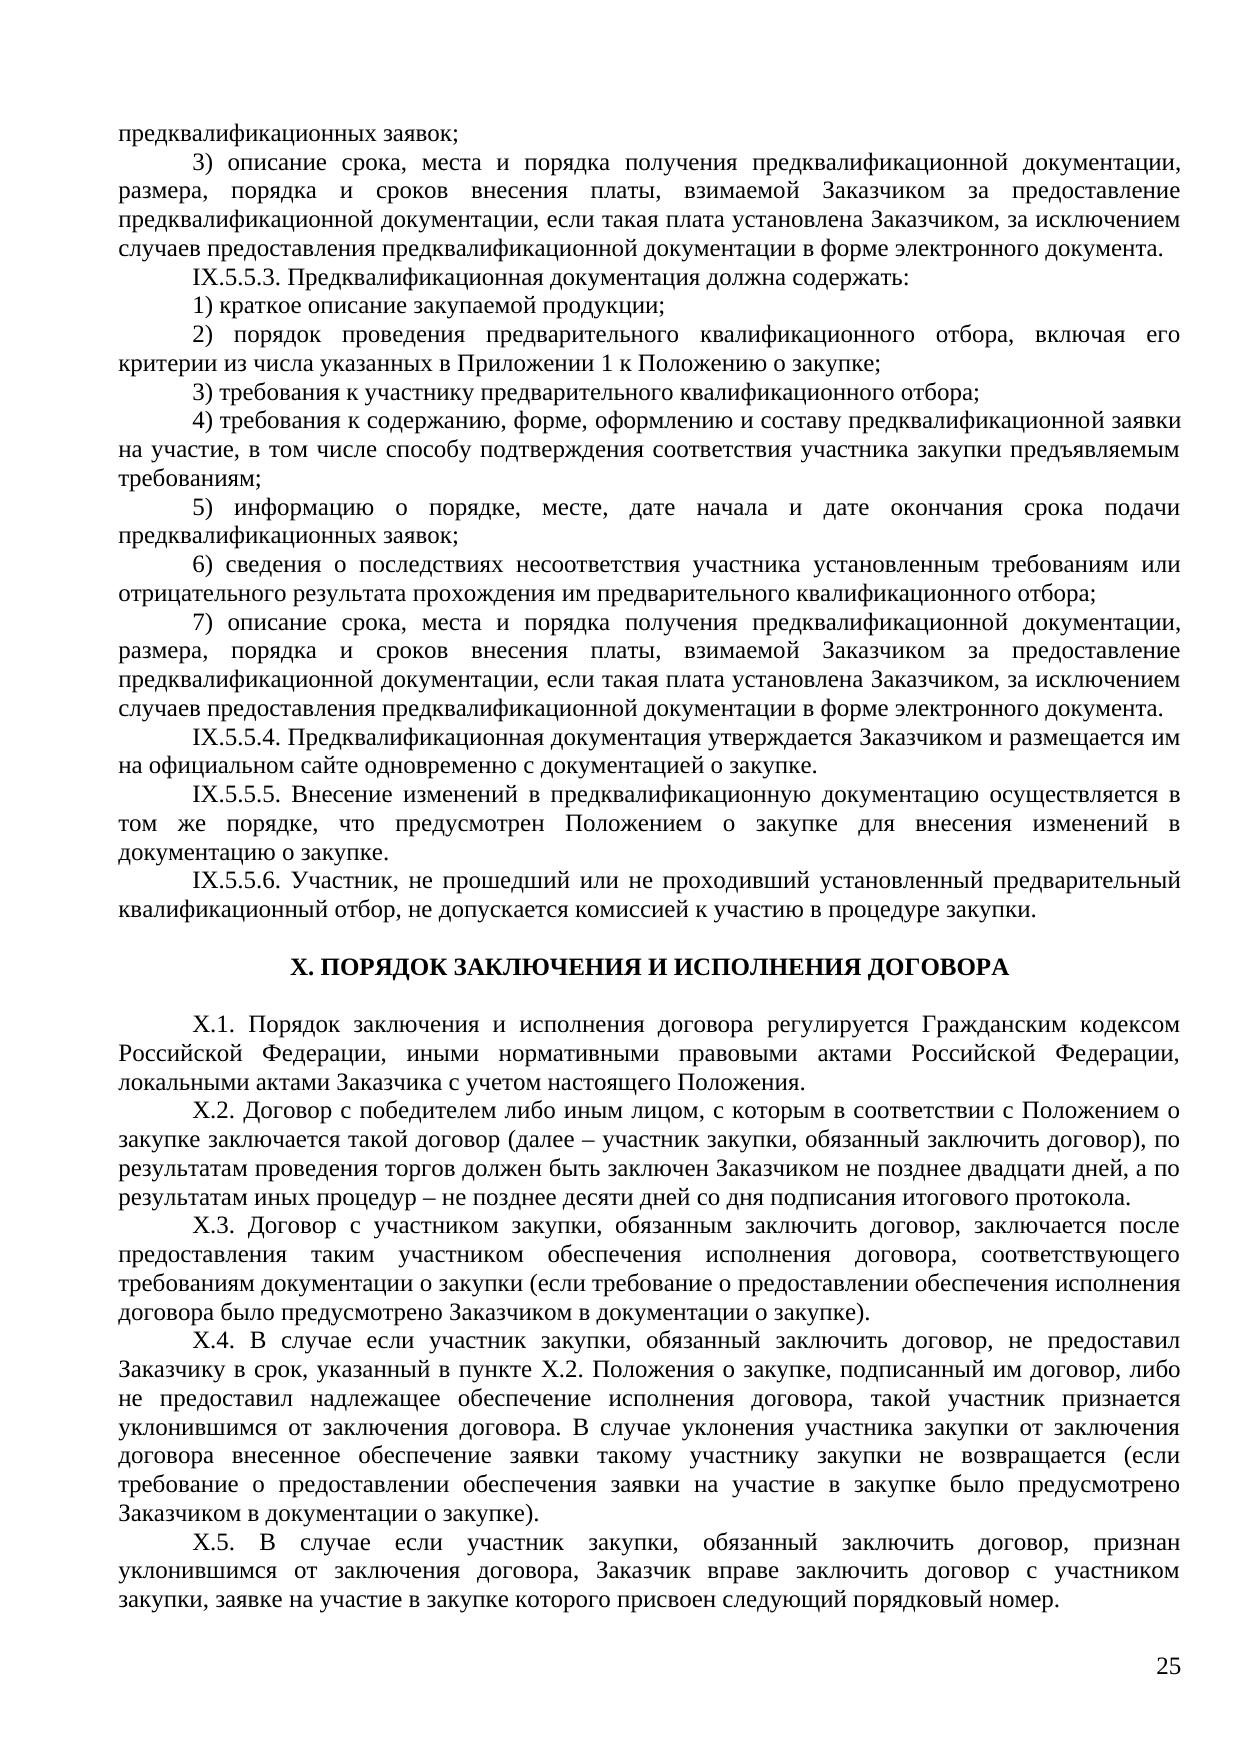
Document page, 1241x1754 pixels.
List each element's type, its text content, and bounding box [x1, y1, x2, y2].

text 3) требования к участнику предварительного квалификационного отбора; [118, 377, 1181, 406]
text X.3. Договор с участником закупки, обязанным заключить договор, заключается после предоставления таким участником обеспечения исполнения договора, соответствующего требованиям документации о закупки (если требование о предоставлении обеспечения исполнения договора было предусмотрено Заказчиком в документации о закупке). [118, 1211, 1181, 1326]
text IX.5.5.3. Предквалификационная документация должна содержать: [118, 262, 1181, 291]
text IX.5.5.6. Участник, не прошедший или не проходивший установленный предварительный квалификационный отбор, не допускается комиссией к участию в процедуре закупки. [118, 866, 1181, 923]
text 5) информацию о порядке, месте, дате начала и дате окончания срока подачи предквалификационных заявок; [118, 492, 1181, 549]
text 2) порядок проведения предварительного квалификационного отбора, включая его критерии из числа указанных в Приложении 1 к Положению о закупке; [118, 319, 1181, 377]
text 3) описание срока, места и порядка получения предквалификационной документации, размера, порядка и сроков внесения платы, взимаемой Заказчиком за предоставление предквалификационной документации, если такая плата установлена Заказчиком, за исключением случаев предоставления предквалификационной документации в форме электронного документа. [118, 147, 1181, 262]
text X.1. Порядок заключения и исполнения договора регулируется Гражданским кодексом Российской Федерации, иными нормативными правовыми актами Российской Федерации, локальными актами Заказчика с учетом настоящего Положения. [118, 1009, 1181, 1096]
text 1) краткое описание закупаемой продукции; [118, 291, 1181, 319]
text X.5. В случае если участник закупки, обязанный заключить договор, признан уклонившимся от заключения договора, Заказчик вправе заключить договор с участником закупки, заявке на участие в закупке которого присвоен следующий порядковый номер. [118, 1527, 1181, 1613]
text X.4. В случае если участник закупки, обязанный заключить договор, не предоставил Заказчику в срок, указанный в пункте X.2. Положения о закупке, подписанный им договор, либо не предоставил надлежащее обеспечение исполнения договора, такой участник признается уклонившимся от заключения договора. В случае уклонения участника закупки от заключения договора внесенное обеспечение заявки такому участнику закупки не возвращается (если требование о предоставлении обеспечения заявки на участие в закупке было предусмотрено Заказчиком в документации о закупке). [118, 1326, 1181, 1527]
text X. ПОРЯДОК ЗАКЛЮЧЕНИЯ И ИСПОЛНЕНИЯ ДОГОВОРА [118, 952, 1181, 981]
text IX.5.5.4. Предквалификационная документация утверждается Заказчиком и размещается им на официальном сайте одновременно с документацией о закупке. [118, 722, 1181, 779]
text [118, 118, 1181, 147]
text 7) описание срока, места и порядка получения предквалификационной документации, размера, порядка и сроков внесения платы, взимаемой Заказчиком за предоставление предквалификационной документации, если такая плата установлена Заказчиком, за исключением случаев предоставления предквалификационной документации в форме электронного документа. [118, 607, 1181, 722]
text 6) сведения о последствиях несоответствия участника установленным требованиям или отрицательного результата прохождения им предварительного квалификационного отбора; [118, 549, 1181, 607]
text X.2. Договор с победителем либо иным лицом, с которым в соответствии с Положением о закупке заключается такой договор (далее – участник закупки, обязанный заключить договор), по результатам проведения торгов должен быть заключен Заказчиком не позднее двадцати дней, а по результатам иных процедур – не позднее десяти дней со дня подписания итогового протокола. [118, 1096, 1181, 1211]
text IX.5.5.5. Внесение изменений в предквалификационную документацию осуществляется в том же порядке, что предусмотрен Положением о закупке для внесения изменений в документацию о закупке. [118, 779, 1181, 866]
text 4) требования к содержанию, форме, оформлению и составу предквалификационной заявки на участие, в том числе способу подтверждения соответствия участника закупки предъявляемым требованиям; [118, 406, 1181, 492]
